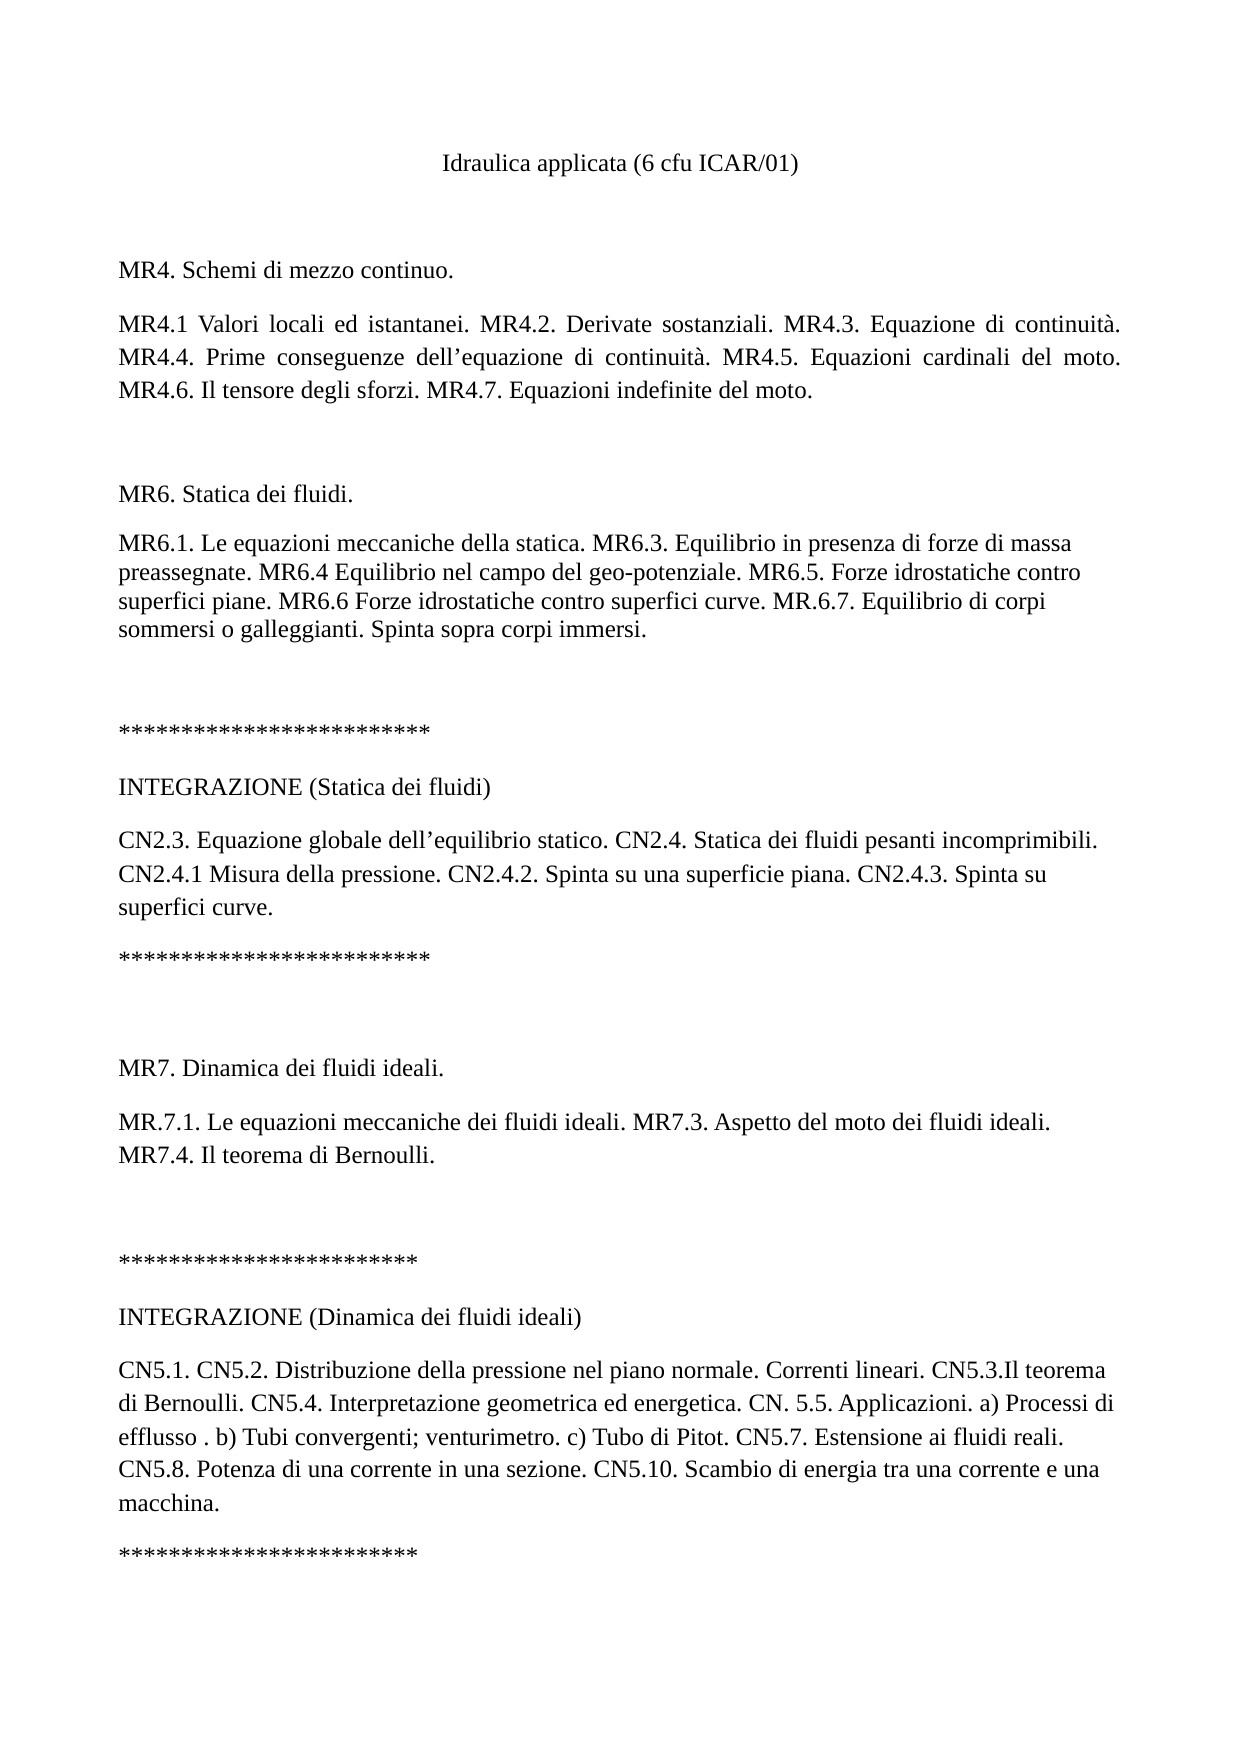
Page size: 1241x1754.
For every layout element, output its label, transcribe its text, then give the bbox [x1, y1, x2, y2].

list MR6. Statica dei fluidi. [118, 479, 1122, 507]
list ************************ [118, 1541, 1122, 1570]
list Idraulica applicata (6 cfu ICAR/01) [118, 148, 1122, 176]
list INTEGRAZIONE (Dinamica dei fluidi ideali) [118, 1302, 1122, 1330]
list INTEGRAZIONE (Statica dei fluidi) [118, 772, 1122, 801]
list ************************* [118, 718, 1122, 747]
list MR4. Schemi di mezzo continuo. [118, 255, 1122, 284]
list MR4.1 Valori locali ed istantanei. MR4.2. Derivate sostanziali. MR4.3. Equazione di continuità. MR4.4. Prime conseguenze dell’equazione di continuità. MR4.5. Equazioni cardinali del moto. MR4.6. Il tensore degli sforzi. MR4.7. Equazioni indefinite del moto. [118, 309, 1122, 404]
list CN5.1. CN5.2. Distribuzione della pressione nel piano normale. Correnti lineari. CN5.3.Il teorema di Bernoulli. CN5.4. Interpretazione geometrica ed energetica. CN. 5.5. Applicazioni. a) Processi di efflusso . b) Tubi convergenti; venturimetro. c) Tubo di Pitot. CN5.7. Estensione ai fluidi reali. CN5.8. Potenza di una corrente in una sezione. CN5.10. Scambio di energia tra una corrente e una macchina. [118, 1356, 1122, 1516]
list MR6.1. Le equazioni meccaniche della statica. MR6.3. Equilibrio in presenza di forze di massa preassegnate. MR6.4 Equilibrio nel campo del geo-potenziale. MR6.5. Forze idrostatiche contro superfici piane. MR6.6 Forze idrostatiche contro superfici curve. MR.6.7. Equilibrio di corpi sommersi o galleggianti. Spinta sopra corpi immersi. [118, 528, 1122, 643]
list CN2.3. Equazione globale dell’equilibrio statico. CN2.4. Statica dei fluidi pesanti incomprimibili. CN2.4.1 Misura della pressione. CN2.4.2. Spinta su una superficie piana. CN2.4.3. Spinta su superfici curve. [118, 826, 1122, 920]
list MR7. Dinamica dei fluidi ideali. [118, 1053, 1122, 1082]
list ************************ [118, 1248, 1122, 1277]
list MR.7.1. Le equazioni meccaniche dei fluidi ideali. MR7.3. Aspetto del moto dei fluidi ideali. MR7.4. Il teorema di Bernoulli. [118, 1107, 1122, 1169]
list ************************* [118, 946, 1122, 974]
